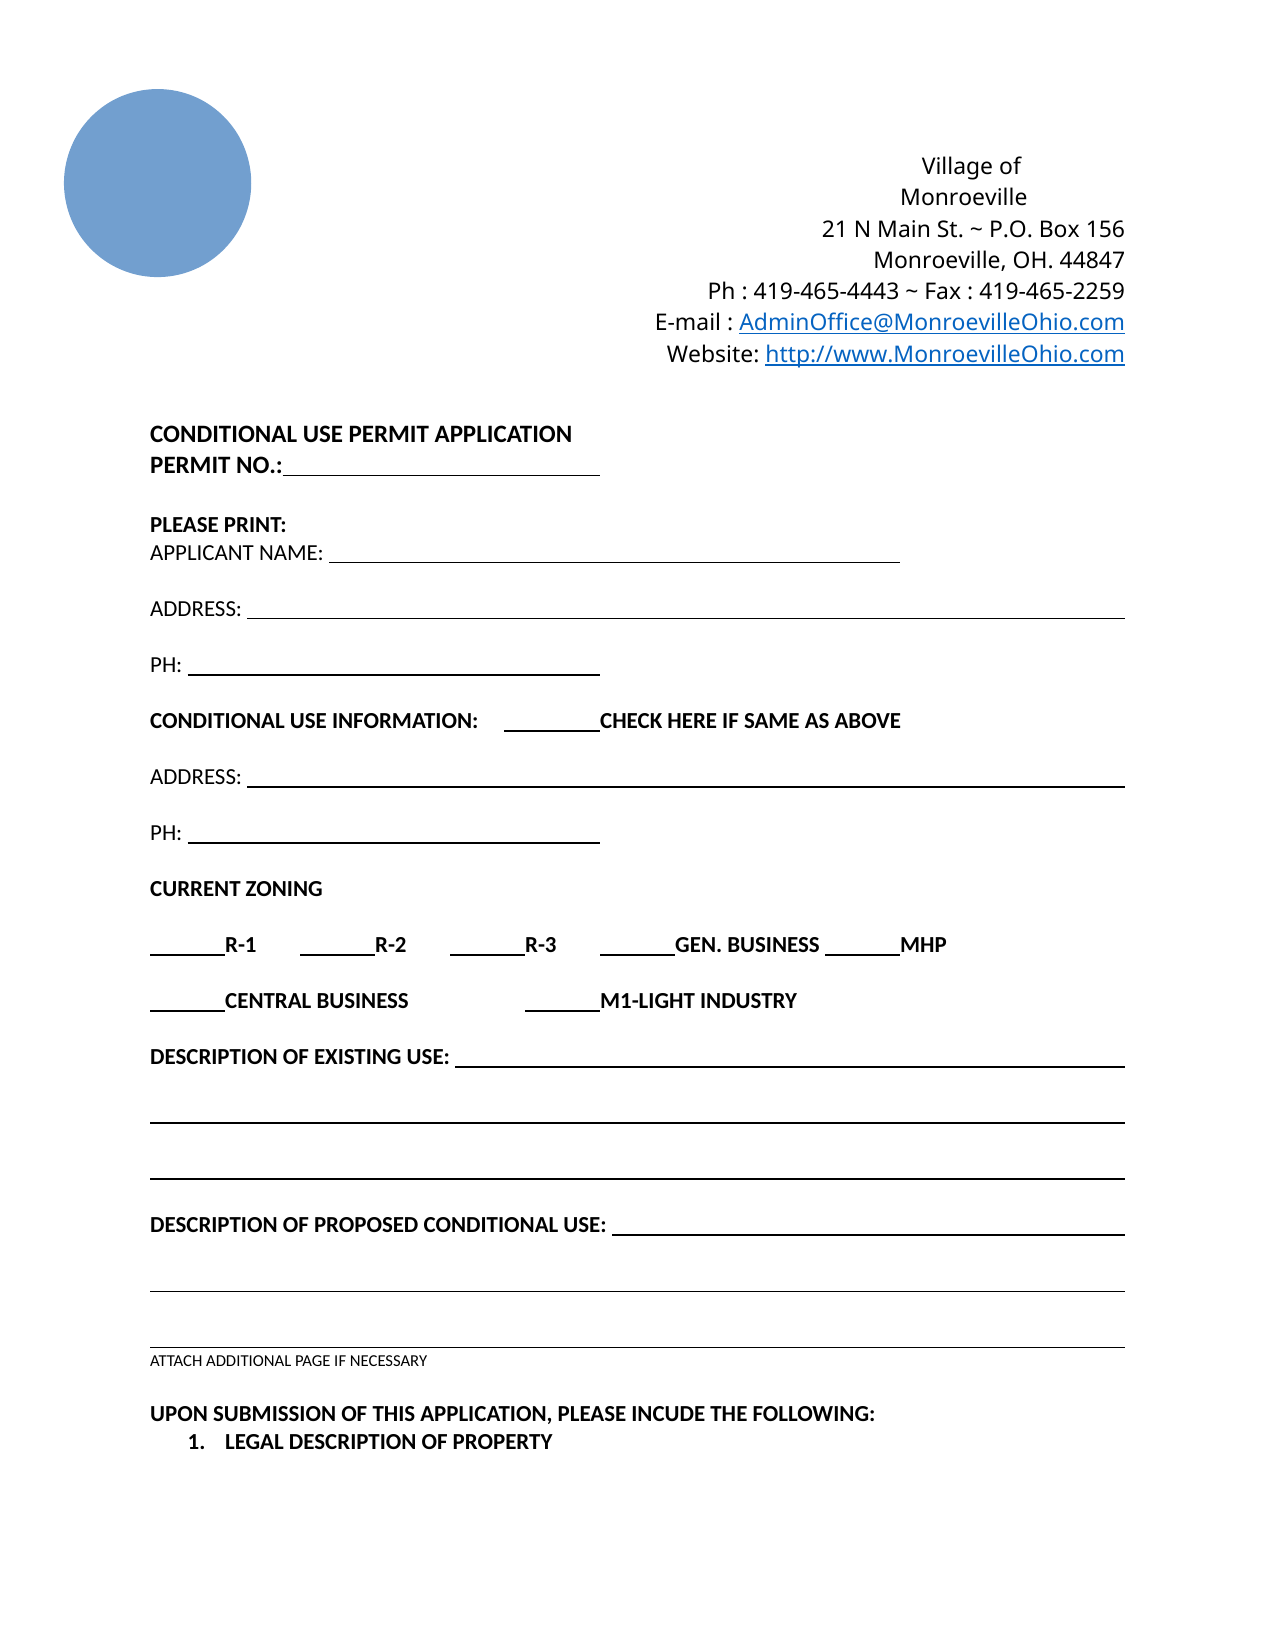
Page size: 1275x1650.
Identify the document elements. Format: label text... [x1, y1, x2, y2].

text DESCRIPTION OF EXISTING USE: [150, 1042, 1125, 1070]
text UPON SUBMISSION OF THIS APPLICATION, PLEASE INCUDE THE FOLLOWING: [150, 1399, 1125, 1427]
text PH: [150, 818, 1125, 846]
text PERMIT NO.: [150, 449, 1125, 479]
text PLEASE PRINT: [150, 510, 1125, 538]
text CURRENT ZONING [150, 874, 1125, 902]
text ADDRESS: [150, 762, 1125, 790]
text Monroeville, OH. 44847 [182, 244, 1125, 275]
text CONDITIONAL USE PERMIT APPLICATION [150, 418, 1125, 449]
text Website: http://www.MonroevilleOhio.com [150, 337, 1125, 369]
text PH: [150, 650, 1125, 678]
text DESCRIPTION OF PROPOSED CONDITIONAL USE: [150, 1210, 1125, 1238]
text ATTACH ADDITIONAL PAGE IF NECESSARY [150, 1351, 1125, 1371]
list LEGAL DESCRIPTION OF PROPERTY [187, 1427, 1125, 1455]
text Ph : 419-465-4443 ~ Fax : 419-465-2259 [375, 275, 1125, 306]
text R-1 R-2 R-3 GEN. BUSINESS MHP [150, 930, 1125, 958]
text ADDRESS: [150, 594, 1125, 622]
text 21 N Main St. ~ P.O. Box 156 [230, 212, 1125, 244]
text CONDITIONAL USE INFORMATION: CHECK HERE IF SAME AS ABOVE [150, 706, 1125, 734]
text E-mail : AdminOffice@MonroevilleOhio.com [375, 306, 1125, 337]
text Village of Monroeville [900, 150, 1125, 212]
text APPLICANT NAME: [150, 538, 1125, 566]
text CENTRAL BUSINESS M1-LIGHT INDUSTRY [150, 986, 1125, 1014]
